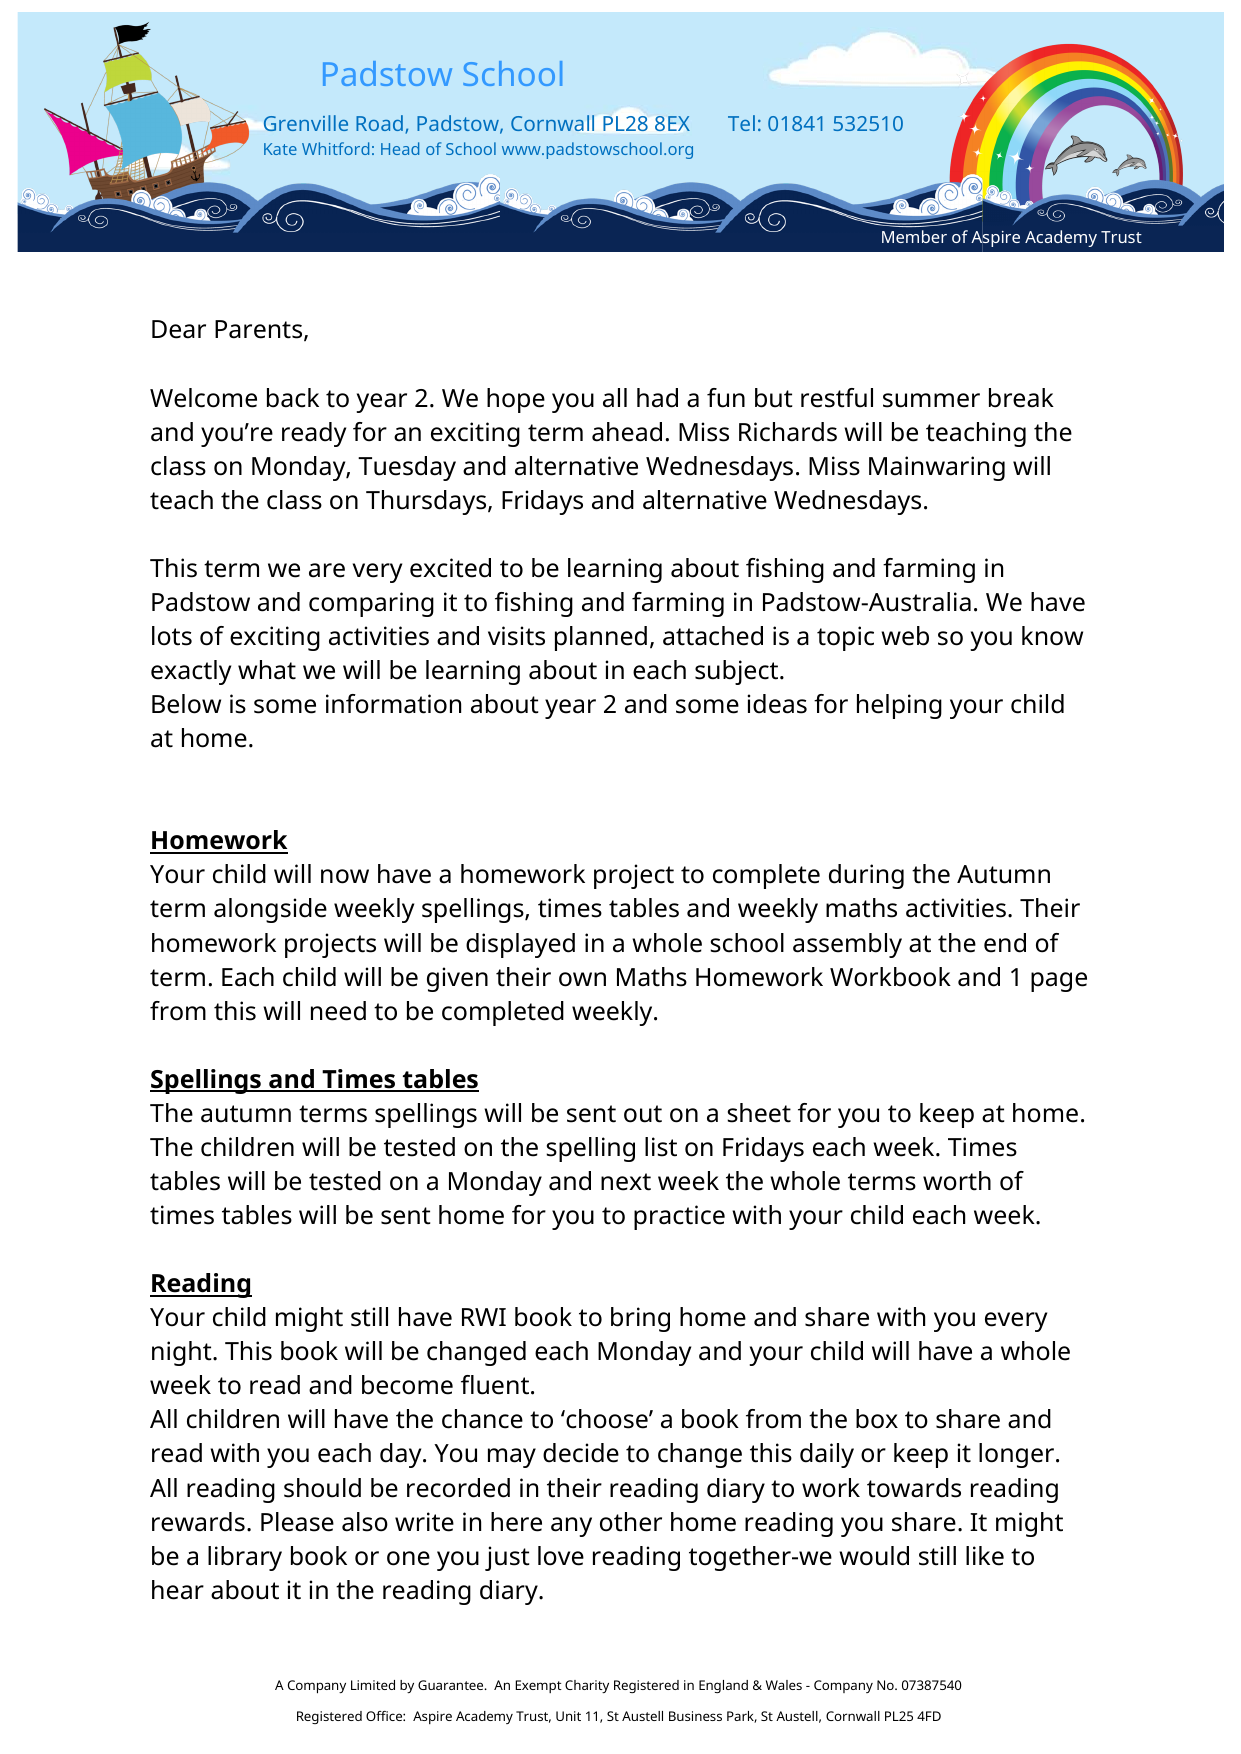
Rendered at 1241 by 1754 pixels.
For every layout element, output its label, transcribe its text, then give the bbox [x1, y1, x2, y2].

text Spellings and Times tables [150, 1061, 1090, 1096]
text Your child will now have a homework project to complete during the Autumn term alongside weekly spellings, times tables and weekly maths activities. Their homework projects will be displayed in a whole school assembly at the end of term. Each child will be given their own Maths Homework Workbook and 1 page from this will need to be completed weekly. [150, 857, 1090, 1027]
text All children will have the chance to ‘choose’ a book from the box to share and read with you each day. You may decide to change this daily or keep it longer. All reading should be recorded in their reading diary to work towards reading rewards. Please also write in here any other home reading you share. It might be a library book or one you just love reading together-we would still like to hear about it in the reading diary. [150, 1402, 1090, 1606]
picture [15, 1, 1224, 252]
text Your child might still have RWI book to bring home and share with you every night. This book will be changed each Monday and your child will have a whole week to read and become fluent. [150, 1300, 1090, 1402]
text Reading [150, 1266, 1090, 1300]
text Below is some information about year 2 and some ideas for helping your child at home. [150, 687, 1090, 755]
text The autumn terms spellings will be sent out on a sheet for you to keep at home. The children will be tested on the spelling list on Fridays each week. Times tables will be tested on a Monday and next week the whole terms worth of times tables will be sent home for you to practice with your child each week. [150, 1096, 1090, 1232]
text Homework [150, 823, 1090, 857]
text Welcome back to year 2. We hope you all had a fun but restful summer break and you’re ready for an exciting term ahead. Miss Richards will be teaching the class on Monday, Tuesday and alternative Wednesdays. Miss Mainwaring will teach the class on Thursdays, Fridays and alternative Wednesdays. [150, 380, 1090, 516]
text Dear Parents, [150, 312, 1090, 346]
text This term we are very excited to be learning about fishing and farming in Padstow and comparing it to fishing and farming in Padstow-Australia. We have lots of exciting activities and visits planned, attached is a topic web so you know exactly what we will be learning about in each subject. [150, 551, 1090, 687]
